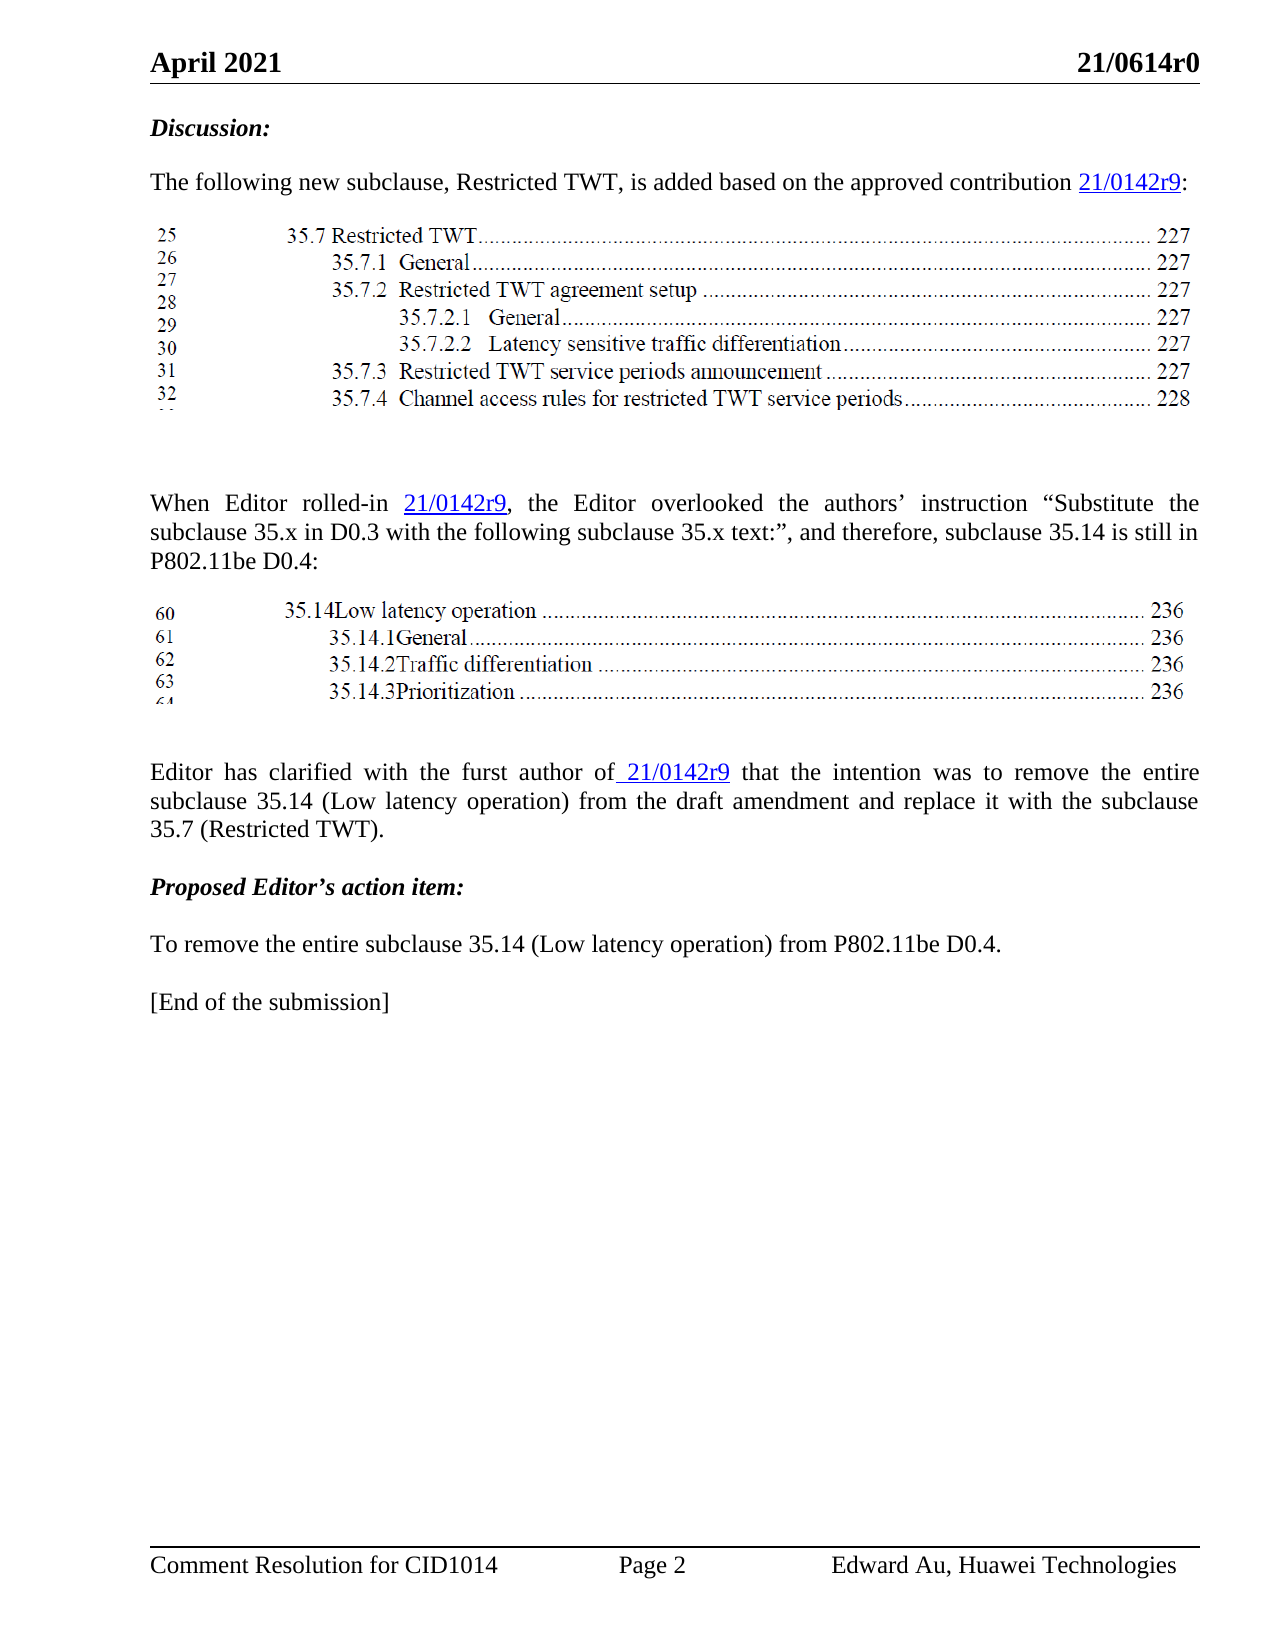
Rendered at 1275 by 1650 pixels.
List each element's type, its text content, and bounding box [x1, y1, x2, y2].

text Editor has clarified with the furst author of 21/0142r9 that the intention was to remove the entire subclause 35.14 (Low latency operation) from the draft amendment and replace it with the subclause 35.7 (Restricted TWT). [150, 757, 1200, 843]
text When Editor rolled-in 21/0142r9, the Editor overlooked the authors’ instruction “Substitute the subclause 35.x in D0.3 with the following subclause 35.x text:”, and therefore, subclause 35.14 is still in P802.11be D0.4: [150, 488, 1200, 574]
text To remove the entire subclause 35.14 (Low latency operation) from P802.11be D0.4. [150, 929, 1200, 958]
text The following new subclause, Restricted TWT, is added based on the approved contribution 21/0142r9: [150, 167, 1200, 196]
text [End of the submission] [150, 987, 1200, 1016]
text Discussion: [150, 113, 1200, 142]
text Proposed Editor’s action item: [150, 872, 1200, 901]
